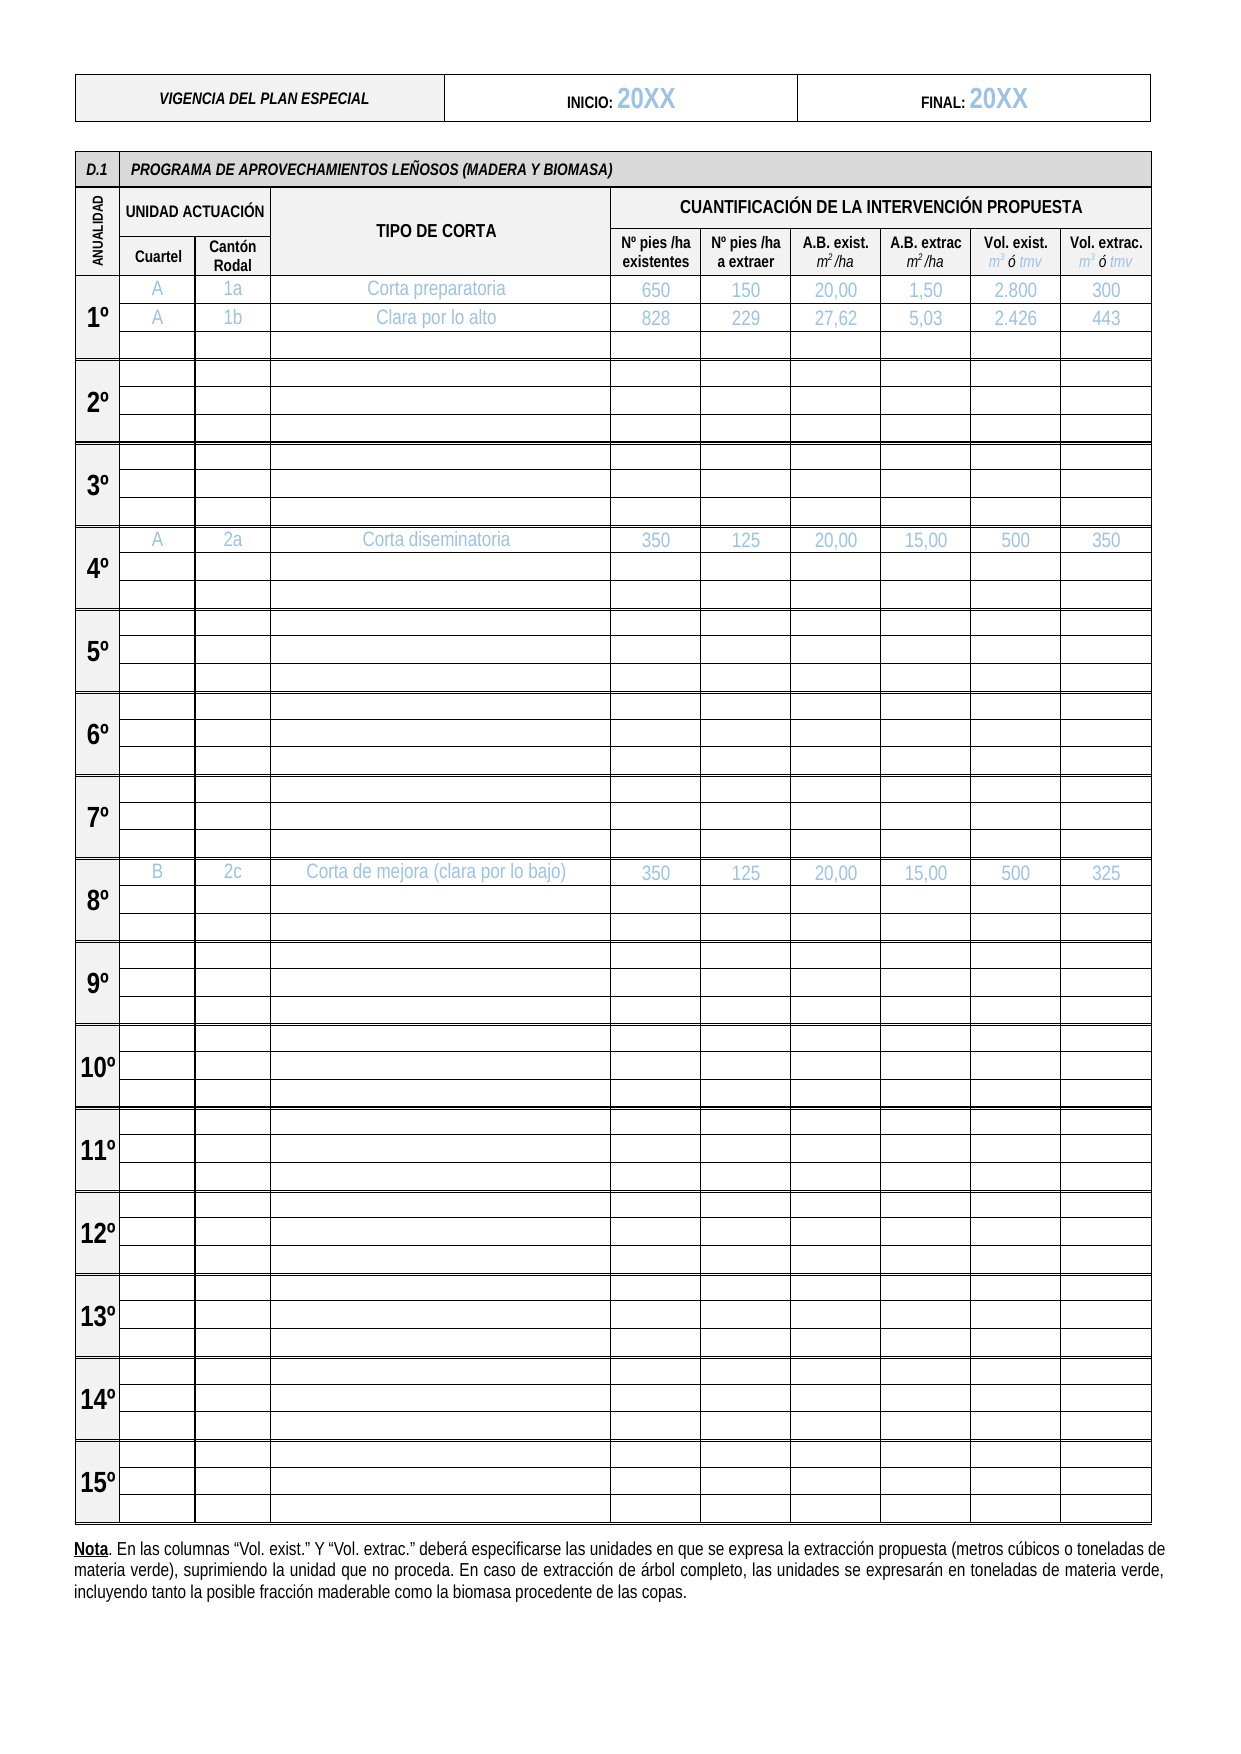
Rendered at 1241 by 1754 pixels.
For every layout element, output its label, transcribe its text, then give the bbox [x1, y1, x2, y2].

table_cell [791, 611, 880, 635]
table_cell Cuartel [120, 237, 194, 275]
table_cell [120, 1246, 194, 1273]
table_cell [1061, 415, 1151, 441]
table_cell [271, 1359, 610, 1383]
table_cell [271, 1080, 610, 1106]
table_cell [611, 1276, 700, 1300]
table_cell 12º [76, 1193, 119, 1273]
table_cell [881, 803, 970, 829]
table_cell [611, 1412, 700, 1439]
table_cell 20,00 [791, 276, 880, 303]
table_cell [611, 361, 700, 386]
table_cell [1152, 331, 1160, 358]
table_cell 2º [76, 361, 119, 441]
table_cell [701, 694, 790, 718]
table_cell [120, 886, 194, 912]
table_cell 20,00 [791, 860, 880, 885]
table_cell [611, 997, 700, 1023]
table_cell [1061, 1193, 1151, 1217]
table_cell [196, 387, 270, 414]
table_cell [791, 1110, 880, 1134]
table_cell [1152, 608, 1160, 635]
table_cell [1061, 886, 1151, 912]
table_header D.1 [76, 152, 119, 186]
table_cell [1061, 1246, 1151, 1273]
table_cell 350 [611, 860, 700, 885]
table_cell 15,00 [881, 528, 970, 552]
table_cell [1152, 469, 1160, 497]
table_cell [196, 943, 270, 968]
table_cell [791, 470, 880, 497]
table_cell [881, 1246, 970, 1273]
table_cell [196, 636, 270, 663]
table_cell UNIDAD ACTUACIÓN [120, 188, 270, 236]
table_cell [701, 553, 790, 580]
table_cell [1152, 303, 1160, 331]
table_cell [881, 1329, 970, 1356]
table_cell [271, 415, 610, 441]
table_cell [881, 498, 970, 524]
table_cell 443 [1061, 304, 1151, 331]
table_cell [120, 694, 194, 718]
table_cell [1152, 441, 1160, 469]
table_cell [791, 387, 880, 414]
table_cell [701, 720, 790, 746]
table_cell [971, 387, 1060, 414]
table_cell [1061, 694, 1151, 718]
table_cell 20,00 [791, 528, 880, 552]
table_cell [791, 1468, 880, 1494]
table_cell [881, 387, 970, 414]
table_cell 8º [76, 860, 119, 940]
text Nota. En las columnas “Vol. exist.” Y “Vol. extrac.” deberá especificarse las unidades en que se expresa la extracción propuesta (metros cúbicos o toneladas de materia verde), suprimiendo la unidad que no proceda. En caso de extracción de árbol completo, las unidades se expresarán en toneladas de materia verde, incluyendo tanto la posible fracción maderable como la biomasa procedente de las copas. [74, 1538, 1166, 1602]
table_cell [611, 445, 700, 469]
table_cell [120, 914, 194, 940]
table_cell [196, 1495, 270, 1522]
table_cell [1061, 720, 1151, 746]
table_cell [881, 997, 970, 1023]
table_cell [1152, 1023, 1160, 1051]
table_cell [611, 332, 700, 358]
table_cell [881, 332, 970, 358]
table_cell [971, 332, 1060, 358]
table_cell [120, 581, 194, 608]
table_cell [120, 1412, 194, 1439]
table_cell 300 [1061, 276, 1151, 303]
table_cell 4º [76, 528, 119, 608]
table_cell [701, 997, 790, 1023]
table_cell [881, 1359, 970, 1383]
table_cell [881, 415, 970, 441]
table_cell 7º [76, 777, 119, 857]
table_cell Vol. extrac. m3 ó tmv [1061, 229, 1151, 275]
table_cell [971, 1246, 1060, 1273]
table_cell [611, 886, 700, 912]
table_cell [611, 664, 700, 691]
table_cell [1152, 186, 1160, 228]
table_cell [611, 720, 700, 746]
table_cell Corta preparatoria [271, 276, 610, 303]
table_cell [1061, 777, 1151, 802]
table_cell [971, 664, 1060, 691]
table_cell [971, 886, 1060, 912]
table_cell [701, 361, 790, 386]
table_cell 2a [196, 528, 270, 552]
table_cell [120, 1385, 194, 1411]
table_cell [701, 581, 790, 608]
table_cell 2c [196, 860, 270, 885]
table_cell [611, 1052, 700, 1079]
table_cell [120, 777, 194, 802]
table_cell [611, 1442, 700, 1467]
table_cell [1061, 1080, 1151, 1106]
table_cell [611, 470, 700, 497]
table_cell [971, 1385, 1060, 1411]
table_cell [1152, 691, 1160, 718]
table_header [1152, 151, 1160, 186]
table_cell [1061, 664, 1151, 691]
table_cell 350 [611, 528, 700, 552]
table_cell [791, 997, 880, 1023]
table_cell [701, 498, 790, 524]
table_cell 11º [76, 1110, 119, 1189]
table_cell [971, 943, 1060, 968]
table_cell [881, 943, 970, 968]
table_cell [701, 914, 790, 940]
table_cell [1152, 774, 1160, 802]
table_cell [791, 1359, 880, 1383]
table_cell [1061, 803, 1151, 829]
table_cell [881, 553, 970, 580]
table_cell [971, 747, 1060, 774]
table_cell [1151, 74, 1160, 121]
table_cell [196, 332, 270, 358]
table_cell [881, 1080, 970, 1106]
table_cell [791, 1218, 880, 1245]
table_cell [611, 1246, 700, 1273]
table_cell [791, 1329, 880, 1356]
table_cell [701, 1301, 790, 1328]
table_cell [120, 943, 194, 968]
table_cell [701, 636, 790, 663]
table_cell [120, 498, 194, 524]
table_cell [611, 581, 700, 608]
table_cell [1061, 1412, 1151, 1439]
table_cell [971, 1026, 1060, 1051]
table_cell [1061, 1026, 1151, 1051]
table_cell [611, 830, 700, 857]
table_cell [611, 803, 700, 829]
table_cell [196, 553, 270, 580]
table_cell TIPO DE CORTA [271, 188, 610, 275]
table_cell [701, 470, 790, 497]
table_cell [196, 470, 270, 497]
table_cell [971, 611, 1060, 635]
table_cell [971, 830, 1060, 857]
table_cell [271, 445, 610, 469]
table_cell [120, 969, 194, 996]
table_cell [196, 886, 270, 912]
table_cell [881, 747, 970, 774]
table_cell [196, 1110, 270, 1134]
table_cell [701, 445, 790, 469]
table_cell [701, 943, 790, 968]
table_cell INICIO: 20XX [445, 75, 797, 121]
table_cell [701, 1359, 790, 1383]
table_cell [701, 777, 790, 802]
table_cell [196, 777, 270, 802]
table_cell [271, 997, 610, 1023]
table_cell [701, 387, 790, 414]
table_cell [1061, 1218, 1151, 1245]
table_cell 10º [76, 1026, 119, 1106]
table_cell [611, 387, 700, 414]
table_cell 500 [971, 860, 1060, 885]
table_cell [701, 886, 790, 912]
table_cell [881, 1110, 970, 1134]
table_cell [881, 1468, 970, 1494]
table_cell [271, 943, 610, 968]
table_cell [971, 720, 1060, 746]
table_cell 229 [701, 304, 790, 331]
table_cell [791, 361, 880, 386]
table_cell [120, 1329, 194, 1356]
table_cell [881, 914, 970, 940]
table_cell [196, 1218, 270, 1245]
table_cell [196, 1412, 270, 1439]
table_cell [1061, 387, 1151, 414]
table_cell [881, 694, 970, 718]
table_cell [971, 1135, 1060, 1162]
table_cell [120, 997, 194, 1023]
table_cell 27,62 [791, 304, 880, 331]
table_cell 15,00 [881, 860, 970, 885]
table_cell [271, 1052, 610, 1079]
table_cell [1061, 747, 1151, 774]
table_cell [791, 1163, 880, 1189]
table_cell [196, 498, 270, 524]
table_cell [196, 581, 270, 608]
table_cell [1061, 1329, 1151, 1356]
table_cell 150 [701, 276, 790, 303]
table_cell [611, 914, 700, 940]
table_cell A [120, 304, 194, 331]
table_cell [196, 1026, 270, 1051]
table_cell B [120, 860, 194, 885]
table_cell [791, 886, 880, 912]
table_cell [611, 1080, 700, 1106]
table_cell [1152, 1079, 1160, 1106]
table_cell [971, 636, 1060, 663]
table_cell [791, 1135, 880, 1162]
table_cell [271, 720, 610, 746]
table_cell [271, 498, 610, 524]
table_cell [271, 1276, 610, 1300]
table_cell [1061, 1052, 1151, 1079]
table_cell [196, 1052, 270, 1079]
table_cell [701, 1495, 790, 1522]
table_cell A [120, 276, 194, 303]
table_cell [611, 943, 700, 968]
table_cell [791, 1301, 880, 1328]
table_cell [971, 498, 1060, 524]
table_cell [971, 1301, 1060, 1328]
table_cell ANUALIDAD [76, 188, 119, 275]
table_cell [1061, 445, 1151, 469]
table_cell Vol. exist. m3 ó tmv [971, 229, 1060, 275]
table_cell 125 [701, 860, 790, 885]
table_cell [271, 886, 610, 912]
table_cell [196, 914, 270, 940]
table_cell 6º [76, 694, 119, 774]
table_cell [271, 581, 610, 608]
table_cell [791, 498, 880, 524]
table_cell [1152, 580, 1160, 608]
table_cell [271, 1135, 610, 1162]
table_cell [791, 830, 880, 857]
table_cell [971, 415, 1060, 441]
table_cell [196, 720, 270, 746]
table_cell [881, 611, 970, 635]
table_cell [1061, 332, 1151, 358]
table_cell [701, 830, 790, 857]
table_cell [271, 611, 610, 635]
table_cell [791, 803, 880, 829]
table_cell [196, 1193, 270, 1217]
table_cell [196, 611, 270, 635]
table_cell [881, 470, 970, 497]
table_cell [881, 1495, 970, 1522]
table_cell [791, 1495, 880, 1522]
table_cell [611, 1218, 700, 1245]
table_cell [271, 830, 610, 857]
table_cell [271, 636, 610, 663]
table_cell [1061, 361, 1151, 386]
table_cell [271, 332, 610, 358]
table_cell [1152, 913, 1160, 940]
table_cell [1152, 525, 1160, 552]
table_cell [1152, 358, 1160, 386]
table_cell A.B. exist. m2 /ha [791, 229, 880, 275]
table_cell [1152, 236, 1160, 275]
table_cell [1152, 1051, 1160, 1079]
table_cell [120, 1193, 194, 1217]
table_cell 2.426 [971, 304, 1060, 331]
table_cell [701, 1135, 790, 1162]
table_cell [611, 1193, 700, 1217]
table_cell [611, 1026, 700, 1051]
table_cell [791, 1442, 880, 1467]
table_cell [196, 1276, 270, 1300]
table_cell 1º [76, 276, 119, 358]
table_cell A.B. extrac m2 /ha [881, 229, 970, 275]
table_cell [271, 747, 610, 774]
table_cell [881, 361, 970, 386]
table_cell [1152, 635, 1160, 663]
table_cell [1152, 940, 1160, 968]
table_cell [120, 664, 194, 691]
table_cell [791, 1026, 880, 1051]
table_cell 3º [76, 445, 119, 524]
table_cell [1061, 1495, 1151, 1522]
table_header PROGRAMA DE APROVECHAMIENTOS LEÑOSOS (MADERA Y BIOMASA) [120, 152, 1151, 186]
table_cell [271, 470, 610, 497]
table_cell [1152, 746, 1160, 774]
table_cell [971, 553, 1060, 580]
table_cell [611, 553, 700, 580]
table_cell [120, 1026, 194, 1051]
table_cell [881, 445, 970, 469]
table_cell [971, 694, 1060, 718]
table_cell [701, 1246, 790, 1273]
table_cell [971, 1110, 1060, 1134]
table_cell [120, 1163, 194, 1189]
table_cell [971, 1495, 1060, 1522]
table_cell [791, 1385, 880, 1411]
table_cell [120, 387, 194, 414]
table_cell [1061, 1301, 1151, 1328]
table_cell [196, 361, 270, 386]
table_cell [971, 581, 1060, 608]
table_cell [971, 1276, 1060, 1300]
table_cell [1152, 497, 1160, 524]
table_cell [791, 1412, 880, 1439]
table_cell 5,03 [881, 304, 970, 331]
table_cell [271, 553, 610, 580]
table_cell 1a [196, 276, 270, 303]
table_cell [791, 777, 880, 802]
table_cell [611, 694, 700, 718]
table_cell [271, 1110, 610, 1134]
table_cell [611, 498, 700, 524]
table_cell [1061, 943, 1151, 968]
table_cell [1152, 414, 1160, 441]
table_cell [120, 611, 194, 635]
table_cell [1061, 1276, 1151, 1300]
table_cell [1061, 1110, 1151, 1134]
table_cell [971, 1442, 1060, 1467]
table_cell [791, 445, 880, 469]
table_cell [120, 361, 194, 386]
table_cell [881, 1442, 970, 1467]
table_cell [271, 1495, 610, 1522]
table_cell [196, 1468, 270, 1494]
table_cell [196, 694, 270, 718]
table_cell [611, 1329, 700, 1356]
table_cell [120, 470, 194, 497]
table_cell Corta de mejora (clara por lo bajo) [271, 860, 610, 885]
table_cell [701, 1329, 790, 1356]
table_cell [881, 886, 970, 912]
table_cell [1061, 914, 1151, 940]
table_cell [701, 1468, 790, 1494]
table_cell [1061, 1135, 1151, 1162]
table_cell [701, 803, 790, 829]
table_cell [881, 1218, 970, 1245]
table_cell [1152, 857, 1160, 885]
table_cell [611, 415, 700, 441]
table_cell [611, 777, 700, 802]
table_cell 5º [76, 611, 119, 691]
table_cell [1061, 1359, 1151, 1383]
table_cell [611, 1359, 700, 1383]
table_cell [881, 1193, 970, 1217]
table_cell 13º [76, 1276, 119, 1356]
table_cell [701, 1026, 790, 1051]
table_cell [271, 694, 610, 718]
table_cell [1152, 829, 1160, 857]
table_cell 1b [196, 304, 270, 331]
table_cell [611, 1163, 700, 1189]
table_cell [196, 1301, 270, 1328]
table_cell [791, 1246, 880, 1273]
table_cell [791, 664, 880, 691]
table_cell [271, 1218, 610, 1245]
table_cell 500 [971, 528, 1060, 552]
table_cell [791, 1193, 880, 1217]
table_cell [1061, 969, 1151, 996]
table_cell A [120, 528, 194, 552]
table_cell [971, 1329, 1060, 1356]
table_cell [271, 1412, 610, 1439]
table_cell [791, 943, 880, 968]
table_cell [271, 361, 610, 386]
table_cell [271, 914, 610, 940]
table_cell [1152, 228, 1160, 236]
table_cell [1152, 552, 1160, 580]
table_cell [120, 803, 194, 829]
table_cell [271, 387, 610, 414]
table_cell [701, 1385, 790, 1411]
table_cell [701, 1110, 790, 1134]
table_cell [701, 415, 790, 441]
table_cell [701, 969, 790, 996]
table_cell [1152, 719, 1160, 746]
table_cell [701, 1412, 790, 1439]
table_cell [791, 636, 880, 663]
table_cell [971, 1359, 1060, 1383]
table_cell [1061, 1385, 1151, 1411]
table_cell [701, 747, 790, 774]
table_cell [1061, 997, 1151, 1023]
table_cell [791, 720, 880, 746]
table_cell [971, 1052, 1060, 1079]
table_cell 828 [611, 304, 700, 331]
table_cell [120, 1301, 194, 1328]
table_cell [971, 1468, 1060, 1494]
table_cell [881, 969, 970, 996]
table_cell [1152, 275, 1160, 303]
table_cell [881, 1026, 970, 1051]
table_cell [120, 1080, 194, 1106]
table_cell [791, 1080, 880, 1106]
table_cell [971, 803, 1060, 829]
table_cell [971, 997, 1060, 1023]
table_cell [881, 1385, 970, 1411]
table_cell [1061, 1468, 1151, 1494]
table_cell [271, 1193, 610, 1217]
table_cell [791, 914, 880, 940]
table_cell [611, 969, 700, 996]
table_cell [971, 361, 1060, 386]
table_cell [791, 1052, 880, 1079]
table_cell [196, 1080, 270, 1106]
table_cell [701, 1193, 790, 1217]
table_cell [1152, 968, 1160, 996]
table_cell CUANTIFICACIÓN DE LA INTERVENCIÓN PROPUESTA [611, 188, 1151, 228]
table_cell [881, 830, 970, 857]
table_cell [1061, 611, 1151, 635]
table_cell [196, 1385, 270, 1411]
table_cell [120, 1110, 194, 1134]
table_cell [196, 969, 270, 996]
table_cell [196, 1359, 270, 1383]
table_cell [701, 1080, 790, 1106]
table_cell [1061, 470, 1151, 497]
table_cell [120, 1135, 194, 1162]
table_cell [971, 914, 1060, 940]
table_cell [881, 1052, 970, 1079]
table_cell [791, 332, 880, 358]
table_cell [971, 1080, 1060, 1106]
table_cell [196, 803, 270, 829]
table_cell [196, 747, 270, 774]
table_cell 15º [76, 1442, 119, 1522]
table_cell [1061, 1442, 1151, 1467]
table_cell [791, 581, 880, 608]
table_cell [611, 611, 700, 635]
table_cell [881, 664, 970, 691]
table_cell 2.800 [971, 276, 1060, 303]
table_cell [611, 636, 700, 663]
table_cell [120, 1468, 194, 1494]
table_cell [271, 1163, 610, 1189]
table_cell [881, 581, 970, 608]
table_cell [120, 830, 194, 857]
table_cell [611, 1385, 700, 1411]
table_cell [196, 997, 270, 1023]
table_cell [196, 1329, 270, 1356]
table_cell [196, 415, 270, 441]
table_cell [120, 1052, 194, 1079]
table_cell [196, 1442, 270, 1467]
table_cell [881, 1276, 970, 1300]
table_cell 325 [1061, 860, 1151, 885]
table_cell [120, 1495, 194, 1522]
table_cell [196, 1163, 270, 1189]
table_cell [120, 1359, 194, 1383]
table_cell [196, 830, 270, 857]
table_cell [1152, 386, 1160, 414]
table_cell [196, 1246, 270, 1273]
table_cell [196, 1135, 270, 1162]
table_cell [1061, 636, 1151, 663]
table_cell [971, 445, 1060, 469]
table_cell [271, 1442, 610, 1467]
table_cell [611, 1110, 700, 1134]
table_cell [971, 470, 1060, 497]
table_cell [701, 664, 790, 691]
table_cell [971, 777, 1060, 802]
table_cell [611, 1495, 700, 1522]
table_cell [1152, 885, 1160, 912]
table_cell [701, 611, 790, 635]
table_cell [791, 553, 880, 580]
table_cell [881, 720, 970, 746]
table_cell [120, 747, 194, 774]
table_cell [120, 553, 194, 580]
table_cell [271, 777, 610, 802]
table_cell 1,50 [881, 276, 970, 303]
table_cell [701, 1052, 790, 1079]
table_cell [791, 415, 880, 441]
table_cell [120, 1276, 194, 1300]
table_cell Cantón Rodal [196, 237, 270, 275]
table_cell [1061, 830, 1151, 857]
table_cell [971, 1218, 1060, 1245]
table_cell [701, 1442, 790, 1467]
table_cell [120, 636, 194, 663]
table_cell [701, 1276, 790, 1300]
table_cell [1061, 1163, 1151, 1189]
table_cell [271, 1026, 610, 1051]
table_cell Nº pies /ha a extraer [701, 229, 790, 275]
table_cell [611, 1468, 700, 1494]
table_cell [971, 969, 1060, 996]
table_cell [611, 747, 700, 774]
table_cell [971, 1163, 1060, 1189]
table_cell [120, 720, 194, 746]
table_cell [271, 1329, 610, 1356]
table_cell [271, 1385, 610, 1411]
table_cell 125 [701, 528, 790, 552]
table_cell 9º [76, 943, 119, 1023]
table_cell FINAL: 20XX [798, 75, 1150, 121]
table_cell Corta diseminatoria [271, 528, 610, 552]
table_cell [611, 1301, 700, 1328]
table_cell [791, 694, 880, 718]
table_cell [791, 969, 880, 996]
table_cell 350 [1061, 528, 1151, 552]
table_cell [701, 332, 790, 358]
table_cell [701, 1163, 790, 1189]
table_cell [196, 664, 270, 691]
table_cell [881, 1301, 970, 1328]
table_cell Nº pies /ha existentes [611, 229, 700, 275]
table_cell [271, 803, 610, 829]
table_cell [881, 1163, 970, 1189]
table_cell [881, 1135, 970, 1162]
table_cell [971, 1193, 1060, 1217]
table_cell [791, 1276, 880, 1300]
table_cell [120, 415, 194, 441]
table_cell [271, 664, 610, 691]
table_cell [881, 1412, 970, 1439]
table_cell [120, 332, 194, 358]
table_cell [1061, 553, 1151, 580]
table_cell [120, 1218, 194, 1245]
table_cell [271, 1301, 610, 1328]
table_cell [701, 1218, 790, 1245]
table_cell [1152, 663, 1160, 691]
table_cell [120, 1442, 194, 1467]
table_cell [1061, 581, 1151, 608]
table_cell 650 [611, 276, 700, 303]
table_cell [196, 445, 270, 469]
table_cell [271, 1468, 610, 1494]
table_cell [1152, 802, 1160, 829]
table_cell Clara por lo alto [271, 304, 610, 331]
table_cell [611, 1135, 700, 1162]
table_cell [881, 636, 970, 663]
table_cell [271, 1246, 610, 1273]
table_cell [120, 445, 194, 469]
table_cell [791, 747, 880, 774]
table_cell [971, 1412, 1060, 1439]
table_cell [1061, 498, 1151, 524]
table_cell [271, 969, 610, 996]
table_cell [1152, 996, 1160, 1023]
table_cell VIGENCIA DEL PLAN ESPECIAL [76, 75, 444, 121]
table_cell 14º [76, 1359, 119, 1439]
table_cell [881, 777, 970, 802]
